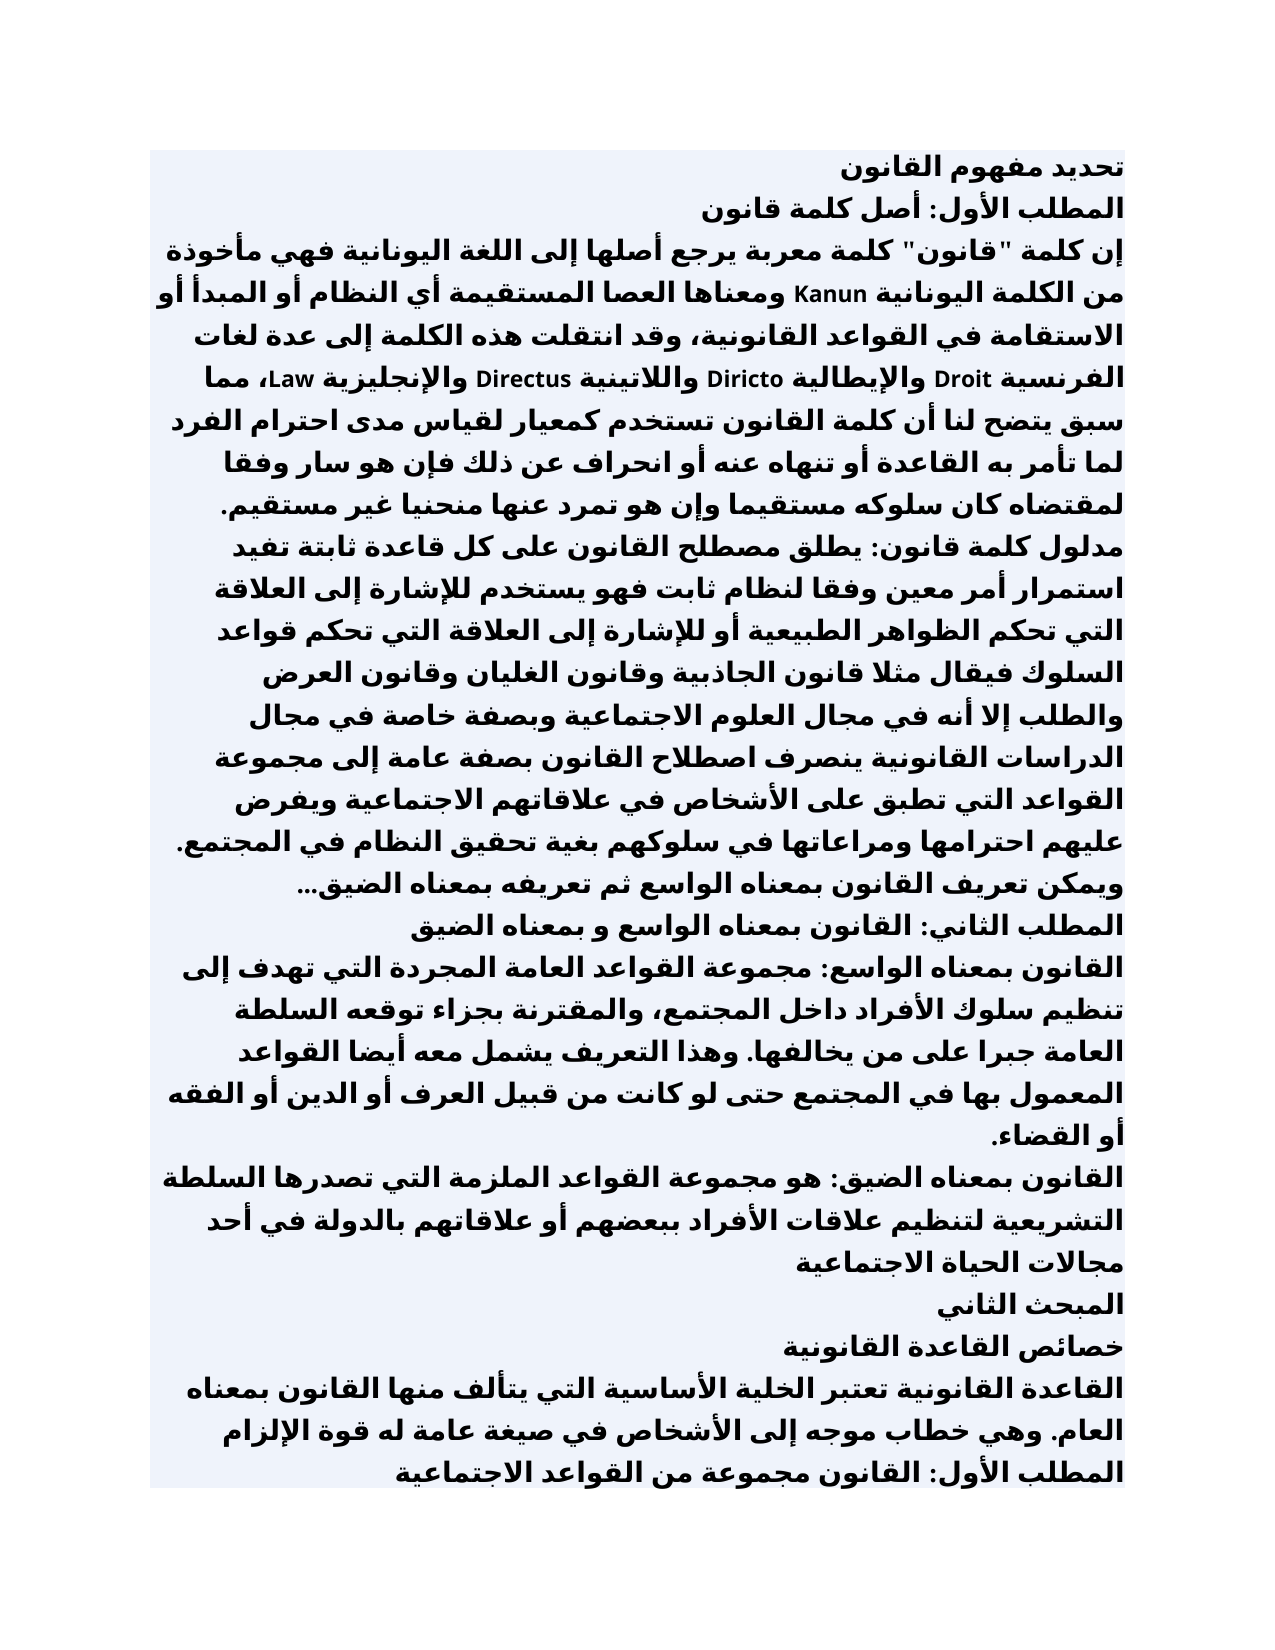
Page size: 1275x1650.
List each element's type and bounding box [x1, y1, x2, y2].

text [150, 150, 1125, 1488]
